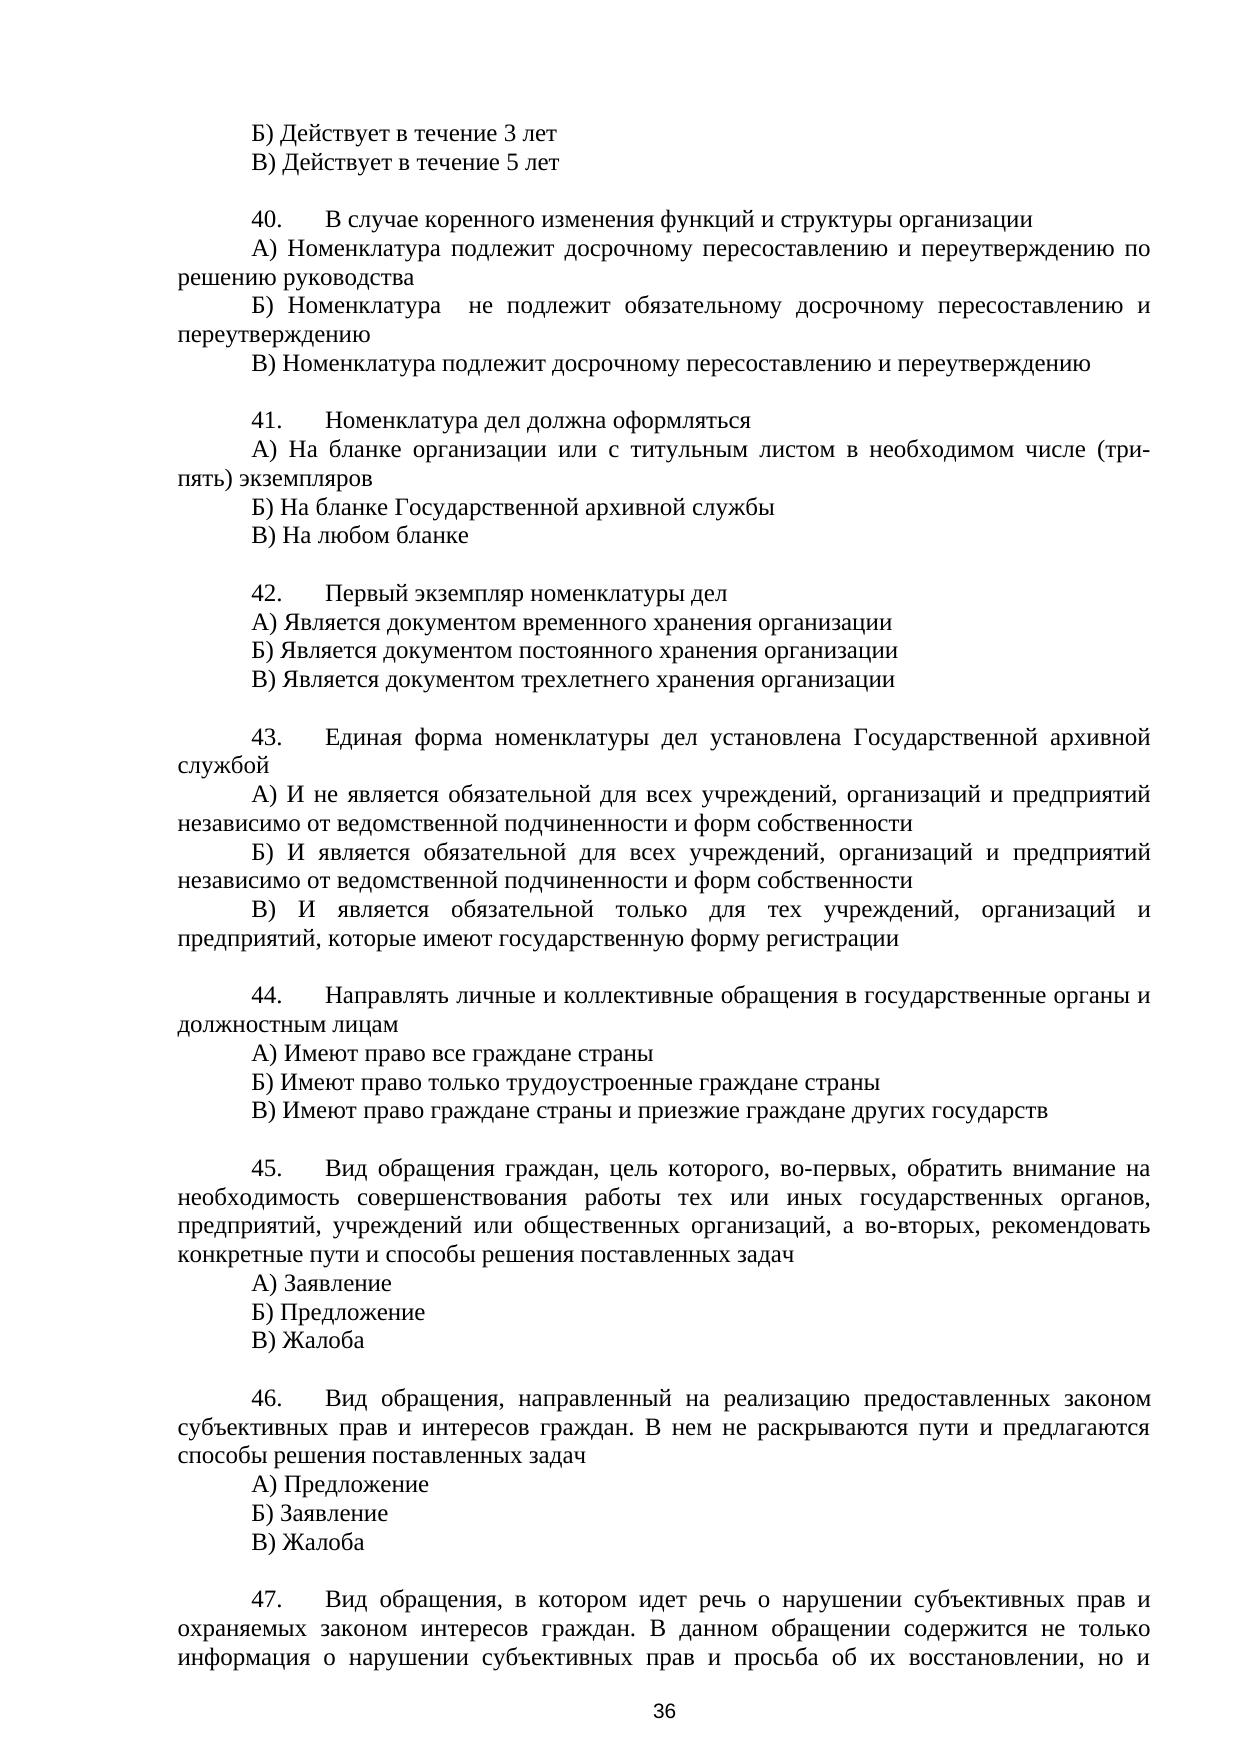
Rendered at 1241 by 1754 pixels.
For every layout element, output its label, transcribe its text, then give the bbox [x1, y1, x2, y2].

list Единая форма номенклатуры дел установлена Государственной архивной службой [177, 722, 1152, 779]
text А) Является документом временного хранения организации [177, 607, 1152, 636]
list Вид обращения граждан, цель которого, во-первых, обратить внимание на необходимость совершенствования работы тех или иных государственных органов, предприятий, учреждений или общественных организаций, а во-вторых, рекомендовать конкретные пути и способы решения поставленных задач [177, 1153, 1152, 1268]
text В) Жалоба [177, 1326, 1152, 1354]
text А) И не является обязательной для всех учреждений, организаций и предприятий независимо от ведомственной подчиненности и форм собственности [177, 779, 1152, 837]
list Номенклатура дел должна оформляться [177, 406, 1152, 434]
text В) Действует в течение 5 лет [177, 147, 1152, 176]
text А) Номенклатура подлежит досрочному пересоставлению и переутверждению по решению руководства [177, 233, 1152, 291]
text В) Имеют право граждане страны и приезжие граждане других государств [177, 1096, 1152, 1124]
text Б) На бланке Государственной архивной службы [177, 492, 1152, 521]
text Б) Заявление [177, 1498, 1152, 1527]
text Б) Предложение [177, 1297, 1152, 1326]
text В) Является документом трехлетнего хранения организации [177, 664, 1152, 693]
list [177, 1584, 1152, 1671]
list В случае коренного изменения функций и структуры организации [177, 204, 1152, 233]
text Б) Является документом постоянного хранения организации [177, 636, 1152, 664]
text В) Жалоба [177, 1527, 1152, 1556]
list Первый экземпляр номенклатуры дел [177, 578, 1152, 607]
text А) На бланке организации или с титульным листом в необходимом числе (три-пять) экземпляров [177, 434, 1152, 492]
list Направлять личные и коллективные обращения в государственные органы и должностным лицам [177, 981, 1152, 1038]
text А) Предложение [177, 1469, 1152, 1498]
text В) Номенклатура подлежит досрочному пересоставлению и переутверждению [177, 348, 1152, 377]
text Б) И является обязательной для всех учреждений, организаций и предприятий независимо от ведомственной подчиненности и форм собственности [177, 837, 1152, 894]
text А) Имеют право все граждане страны [177, 1038, 1152, 1067]
text Б) Действует в течение 3 лет [177, 118, 1152, 147]
text Б) Имеют право только трудоустроенные граждане страны [177, 1067, 1152, 1096]
text В) На любом бланке [177, 521, 1152, 549]
text В) И является обязательной только для тех учреждений, организаций и предприятий, которые имеют государственную форму регистрации [177, 894, 1152, 952]
text А) Заявление [177, 1268, 1152, 1297]
text Б) Номенклатура не подлежит обязательному досрочному пересоставлению и переутверждению [177, 291, 1152, 348]
list Вид обращения, направленный на реализацию предоставленных законом субъективных прав и интересов граждан. В нем не раскрываются пути и предлагаются способы решения поставленных задач [177, 1383, 1152, 1469]
